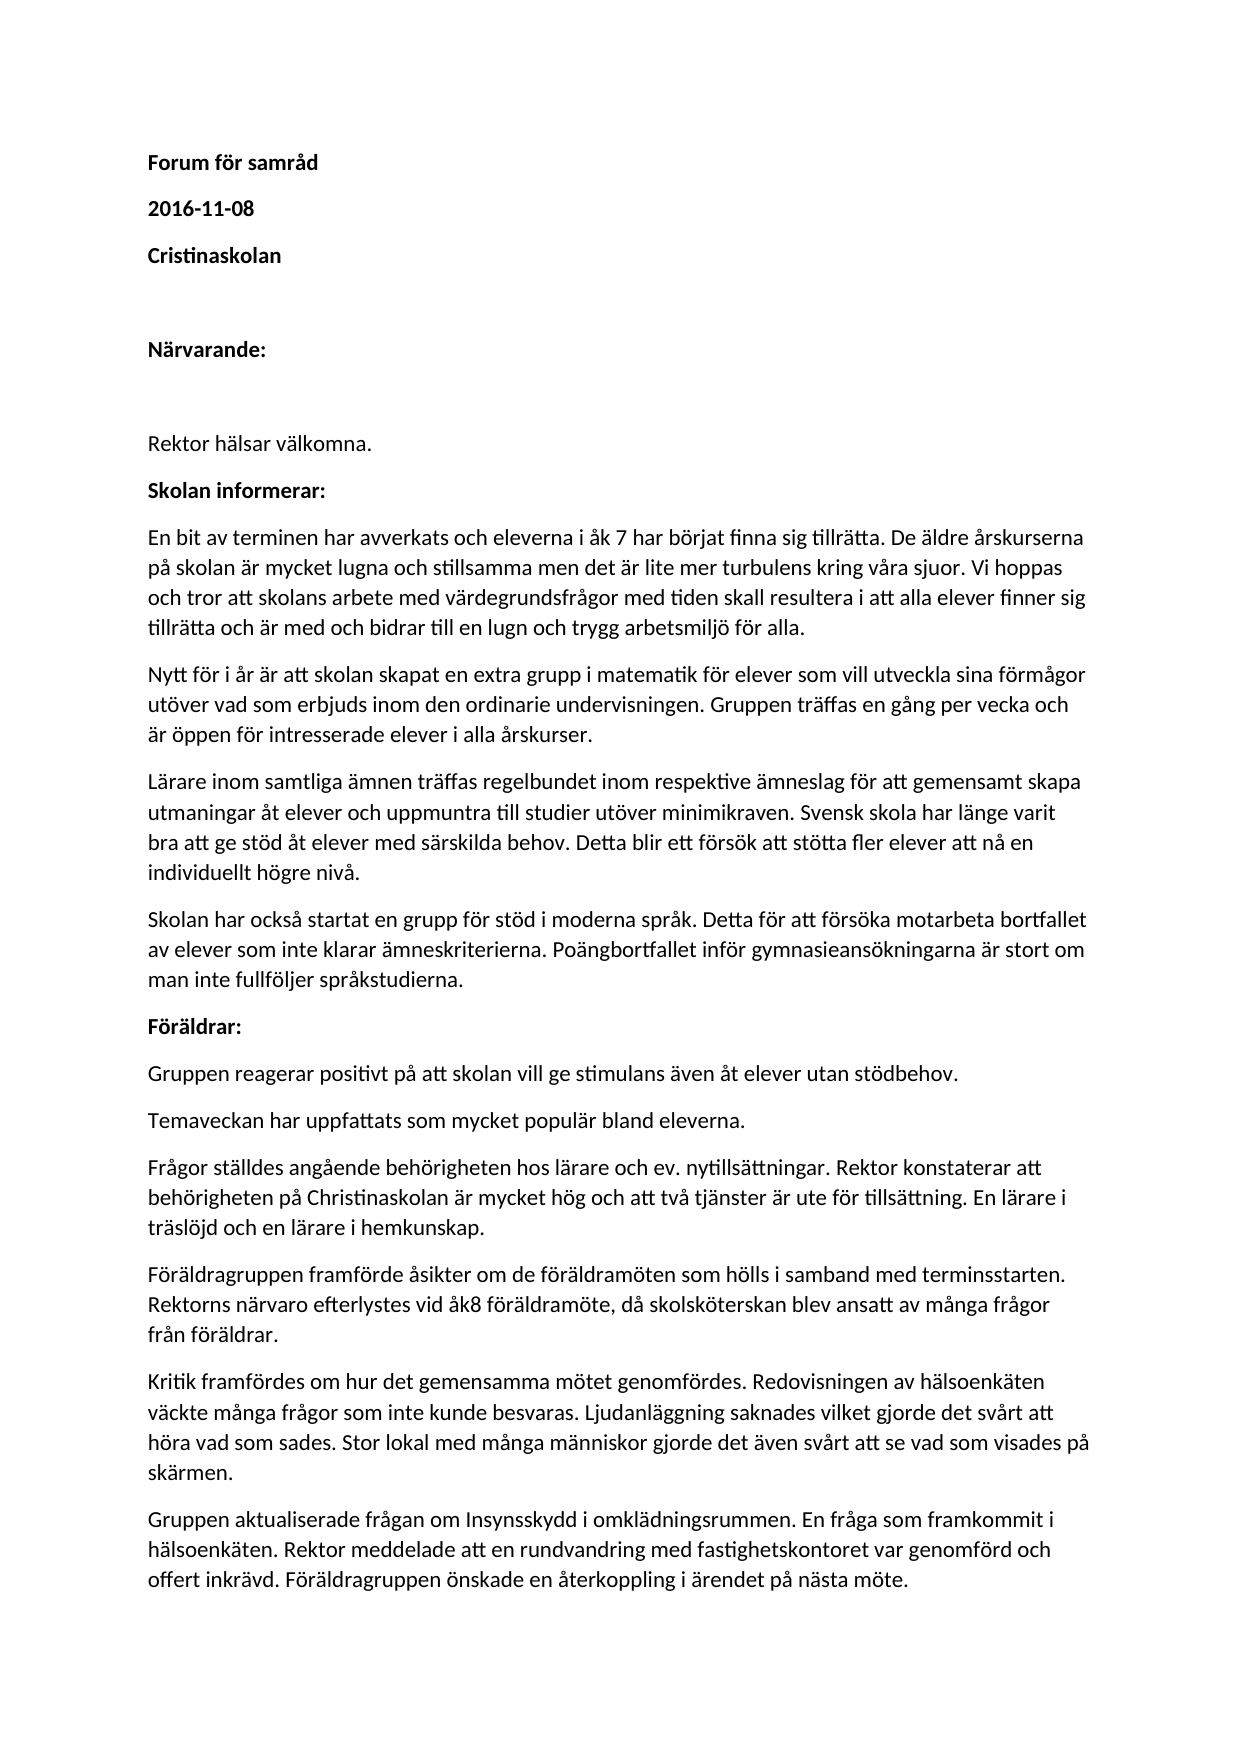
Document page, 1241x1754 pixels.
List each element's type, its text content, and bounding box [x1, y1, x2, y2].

text Lärare inom samtliga ämnen träffas regelbundet inom respektive ämneslag för att gemensamt skapa utmaningar åt elever och uppmuntra till studier utöver minimikraven. Svensk skola har länge varit bra att ge stöd åt elever med särskilda behov. Detta blir ett försök att stötta fler elever att nå en individuellt högre nivå. [148, 767, 1093, 886]
text Föräldragruppen framförde åsikter om de föräldramöten som hölls i samband med terminsstarten. Rektorns närvaro efterlystes vid åk8 föräldramöte, då skolsköterskan blev ansatt av många frågor från föräldrar. [148, 1260, 1093, 1348]
text Gruppen aktualiserade frågan om Insynsskydd i omklädningsrummen. En fråga som framkommit i hälsoenkäten. Rektor meddelade att en rundvandring med fastighetskontoret var genomförd och offert inkrävd. Föräldragruppen önskade en återkoppling i ärendet på nästa möte. [148, 1505, 1093, 1593]
text En bit av terminen har avverkats och eleverna i åk 7 har börjat finna sig tillrätta. De äldre årskurserna på skolan är mycket lugna och stillsamma men det är lite mer turbulens kring våra sjuor. Vi hoppas och tror att skolans arbete med värdegrundsfrågor med tiden skall resultera i att alla elever finner sig tillrätta och är med och bidrar till en lugn och trygg arbetsmiljö för alla. [148, 523, 1093, 641]
text Cristinaskolan [148, 241, 1093, 269]
text Skolan informerar: [148, 476, 1093, 504]
text Kritik framfördes om hur det gemensamma mötet genomfördes. Redovisningen av hälsoenkäten väckte många frågor som inte kunde besvaras. Ljudanläggning saknades vilket gjorde det svårt att höra vad som sades. Stor lokal med många människor gjorde det även svårt att se vad som visades på skärmen. [148, 1367, 1093, 1486]
text Gruppen reagerar positivt på att skolan vill ge stimulans även åt elever utan stödbehov. [148, 1059, 1093, 1087]
text Nytt för i år är att skolan skapat en extra grupp i matematik för elever som vill utveckla sina förmågor utöver vad som erbjuds inom den ordinarie undervisningen. Gruppen träffas en gång per vecka och är öppen för intresserade elever i alla årskurser. [148, 660, 1093, 748]
text Forum för samråd [148, 148, 1093, 176]
text Föräldrar: [148, 1012, 1093, 1040]
text Rektor hälsar välkomna. [148, 429, 1093, 457]
text Närvarande: [148, 335, 1093, 363]
text Temaveckan har uppfattats som mycket populär bland eleverna. [148, 1106, 1093, 1134]
text Frågor ställdes angående behörigheten hos lärare och ev. nytillsättningar. Rektor konstaterar att behörigheten på Christinaskolan är mycket hög och att två tjänster är ute för tillsättning. En lärare i träslöjd och en lärare i hemkunskap. [148, 1153, 1093, 1241]
text Skolan har också startat en grupp för stöd i moderna språk. Detta för att försöka motarbeta bortfallet av elever som inte klarar ämneskriterierna. Poängbortfallet inför gymnasieansökningarna är stort om man inte fullföljer språkstudierna. [148, 905, 1093, 993]
text 2016-11-08 [148, 194, 1093, 222]
